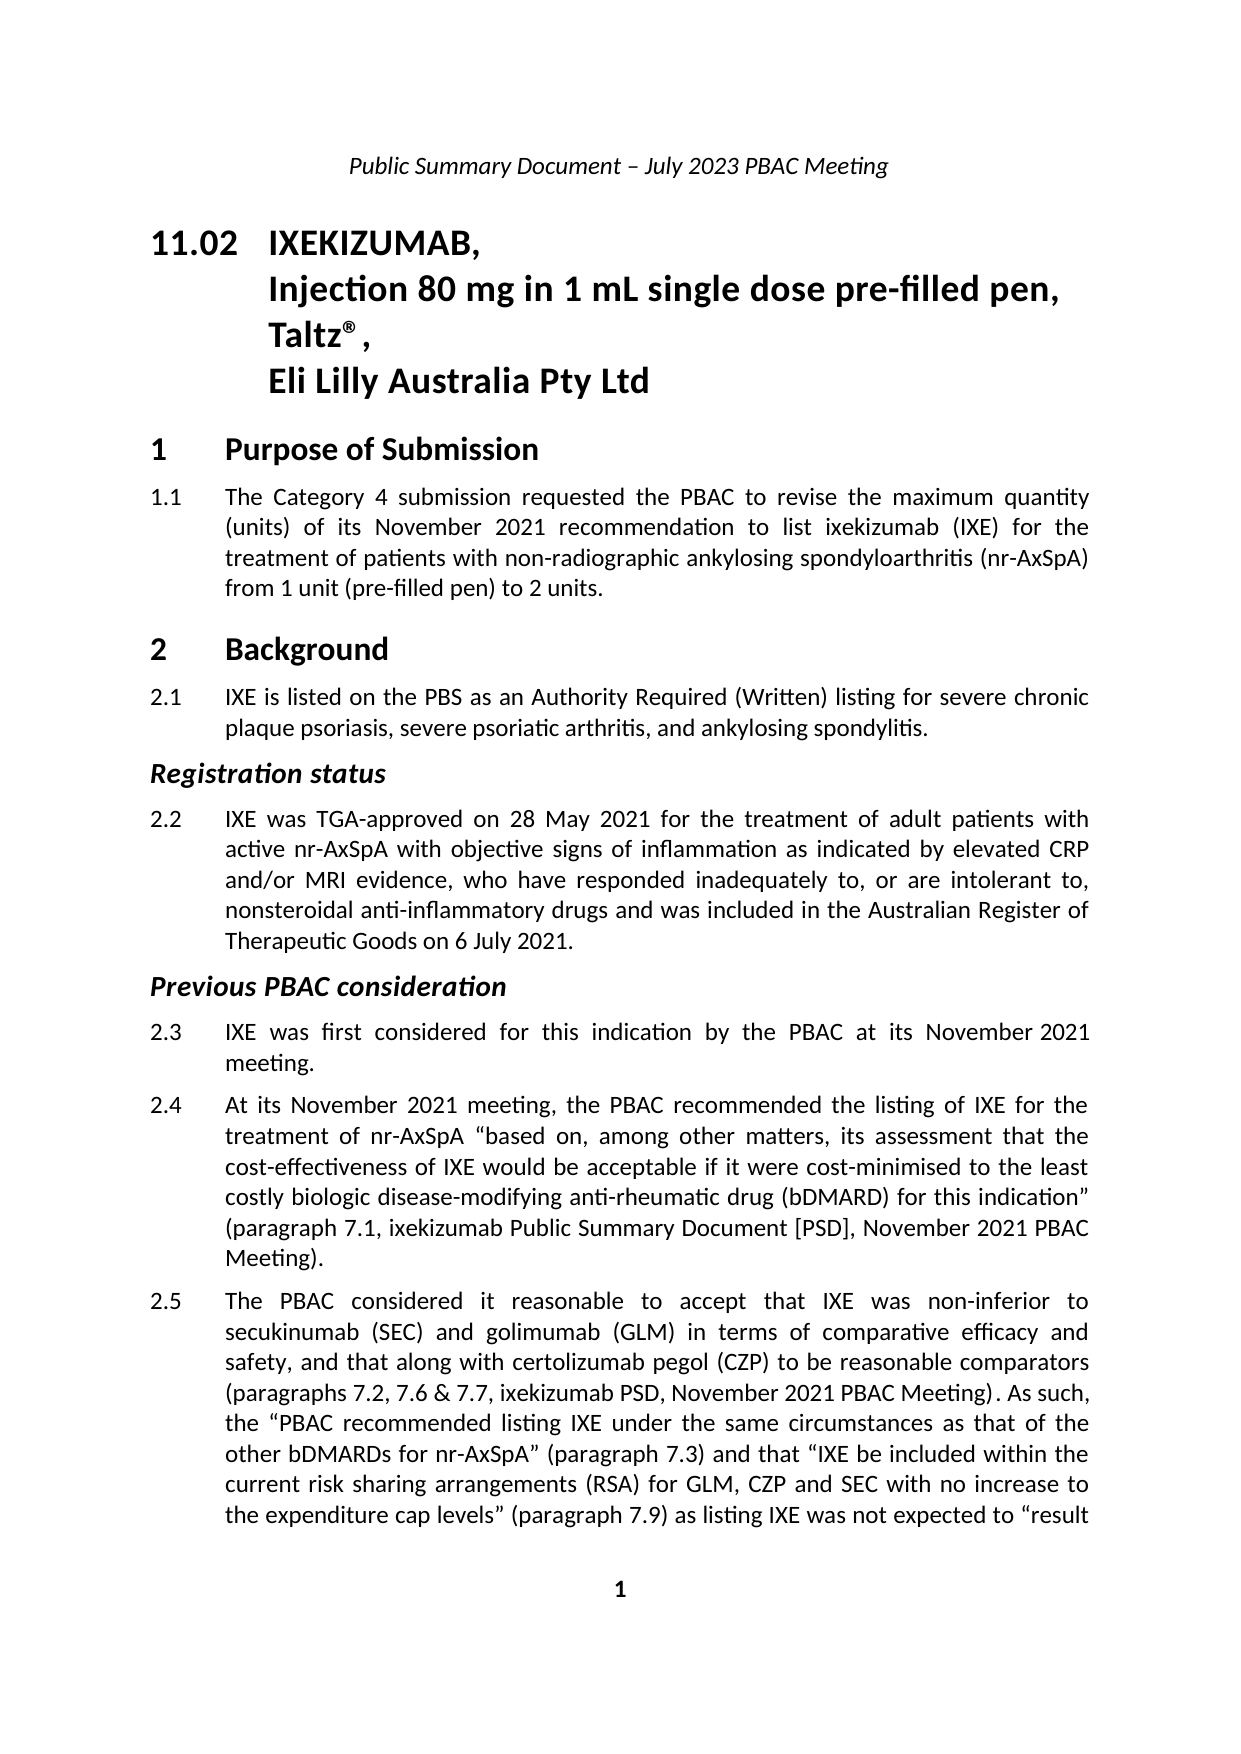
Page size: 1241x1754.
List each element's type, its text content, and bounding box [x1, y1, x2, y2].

text IXE was first considered for this indication by the PBAC at its November 2021 meeting. [150, 1016, 1090, 1077]
subtitle Previous PBAC consideration [150, 968, 1090, 1004]
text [150, 1285, 1090, 1529]
text IXE is listed on the PBS as an Authority Required (Written) listing for severe chronic plaque psoriasis, severe psoriatic arthritis, and ankylosing spondylitis. [150, 681, 1090, 742]
title 11.02 IXEKIZUMAB, Injection 80 mg in 1 mL single dose pre-filled pen, Taltz®, Eli Lilly Australia Pty Ltd [150, 219, 1090, 403]
text At its November 2021 meeting, the PBAC recommended the listing of IXE for the treatment of nr-AxSpA “based on, among other matters, its assessment that the cost-effectiveness of IXE would be acceptable if it were cost-minimised to the least costly biologic disease-modifying anti-rheumatic drug (bDMARD) for this indication” (paragraph 7.1, ixekizumab Public Summary Document [PSD], November 2021 PBAC Meeting). [150, 1090, 1090, 1273]
text IXE was TGA-approved on 28 May 2021 for the treatment of adult patients with active nr-AxSpA with objective signs of inflammation as indicated by elevated CRP and/or MRI evidence, who have responded inadequately to, or are intolerant to, nonsteroidal anti-inflammatory drugs and was included in the Australian Register of Therapeutic Goods on 6 July 2021. [150, 803, 1090, 956]
subtitle Registration status [150, 755, 1090, 790]
text The Category 4 submission requested the PBAC to revise the maximum quantity (units) of its November 2021 recommendation to list ixekizumab (IXE) for the treatment of patients with non-radiographic ankylosing spondyloarthritis (nr-AxSpA) from 1 unit (pre-filled pen) to 2 units. [150, 481, 1090, 603]
subtitle Purpose of Submission [150, 428, 1090, 468]
subtitle Background [150, 628, 1090, 669]
